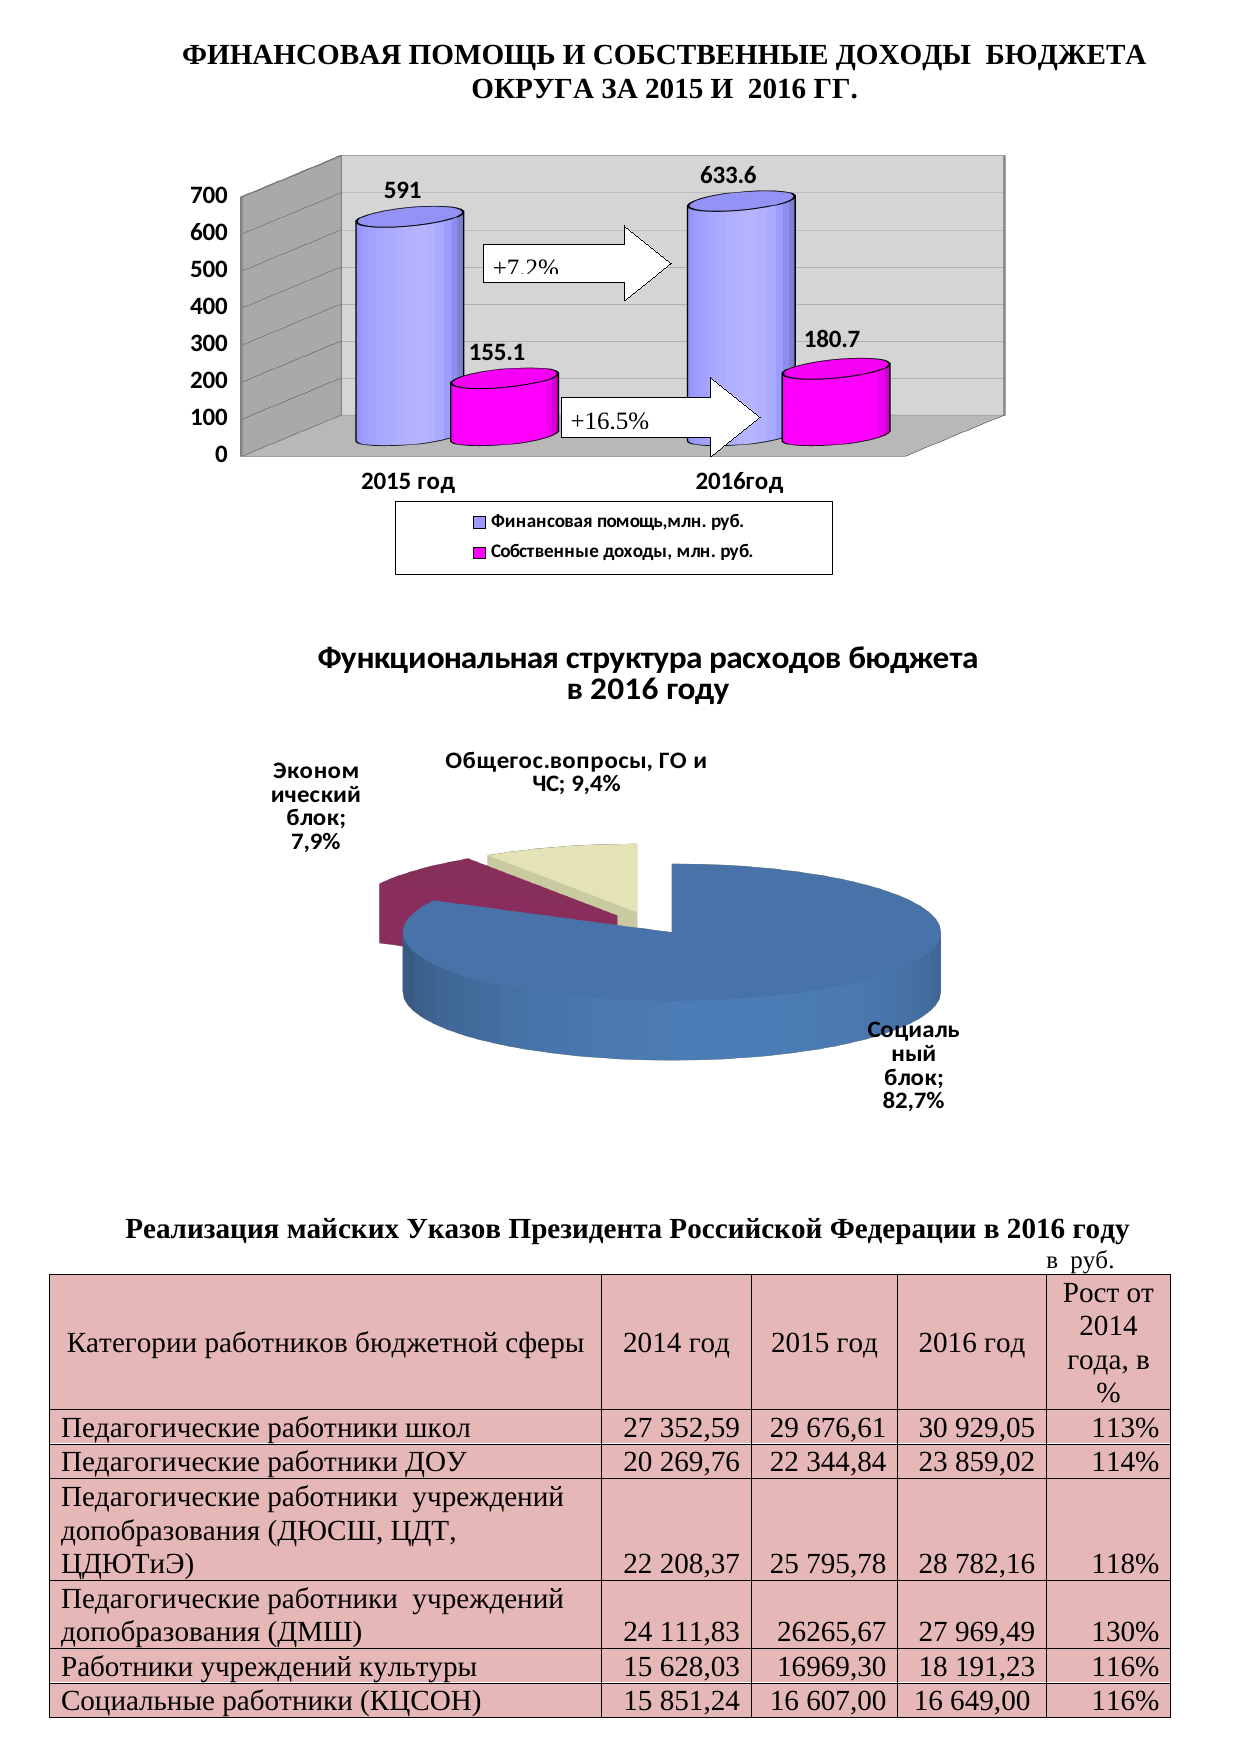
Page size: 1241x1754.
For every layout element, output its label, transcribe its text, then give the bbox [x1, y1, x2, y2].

table_cell 130% [1047, 1581, 1170, 1648]
table_cell 22 208,37 [602, 1479, 751, 1580]
table_header Категории работников бюджетной сферы [50, 1275, 601, 1409]
table_cell 29 676,61 [752, 1410, 897, 1443]
table_cell Социальные работники (КЦСОН) [50, 1684, 601, 1717]
table_cell 18 191,23 [898, 1649, 1046, 1682]
table_cell 28 782,16 [898, 1479, 1046, 1580]
table_cell 15 628,03 [602, 1649, 751, 1682]
text в руб. [177, 1245, 1152, 1274]
table_cell Педагогические работники учреждений допобразования (ДМШ) [50, 1581, 601, 1648]
table_cell 116% [1047, 1649, 1170, 1682]
table_header 2015 год [752, 1275, 897, 1409]
table_cell 113% [1047, 1410, 1170, 1443]
table_header 2016 год [898, 1275, 1046, 1409]
table_cell 16 607,00 [752, 1684, 897, 1717]
table_cell 23 859,02 [898, 1445, 1046, 1478]
table_cell 16 649,00 [898, 1684, 1046, 1717]
table_cell 116% [1047, 1684, 1170, 1717]
table_cell 26265,67 [752, 1581, 897, 1648]
table_cell 22 344,84 [752, 1445, 897, 1478]
table_cell 24 111,83 [602, 1581, 751, 1648]
table_cell 30 929,05 [898, 1410, 1046, 1443]
text Реализация майских Указов Президента Российской Федерации в 2016 году [103, 1211, 1152, 1245]
table_cell Педагогические работники школ [50, 1410, 601, 1443]
table_cell Педагогические работники учреждений допобразования (ДЮСШ, ЦДТ, ЦДЮТиЭ) [50, 1479, 601, 1580]
table_header 2014 год [602, 1275, 751, 1409]
table_cell 16969,30 [752, 1649, 897, 1682]
table_cell 25 795,78 [752, 1479, 897, 1580]
table_cell 27 969,49 [898, 1581, 1046, 1648]
table_cell 15 851,24 [602, 1684, 751, 1717]
table_header Рост от 2014 года, в % [1047, 1275, 1170, 1409]
table_cell 118% [1047, 1479, 1170, 1580]
table_cell Педагогические работники ДОУ [50, 1445, 601, 1478]
table_cell Работники учреждений культуры [50, 1649, 601, 1682]
table_cell 27 352,59 [602, 1410, 751, 1443]
table_cell 114% [1047, 1445, 1170, 1478]
table_cell 20 269,76 [602, 1445, 751, 1478]
text ФИНАНСОВАЯ ПОМОЩЬ И СОБСТВЕННЫЕ ДОХОДЫ БЮДЖЕТА ОКРУГА ЗА 2015 И 2016 ГГ. [177, 37, 1152, 104]
